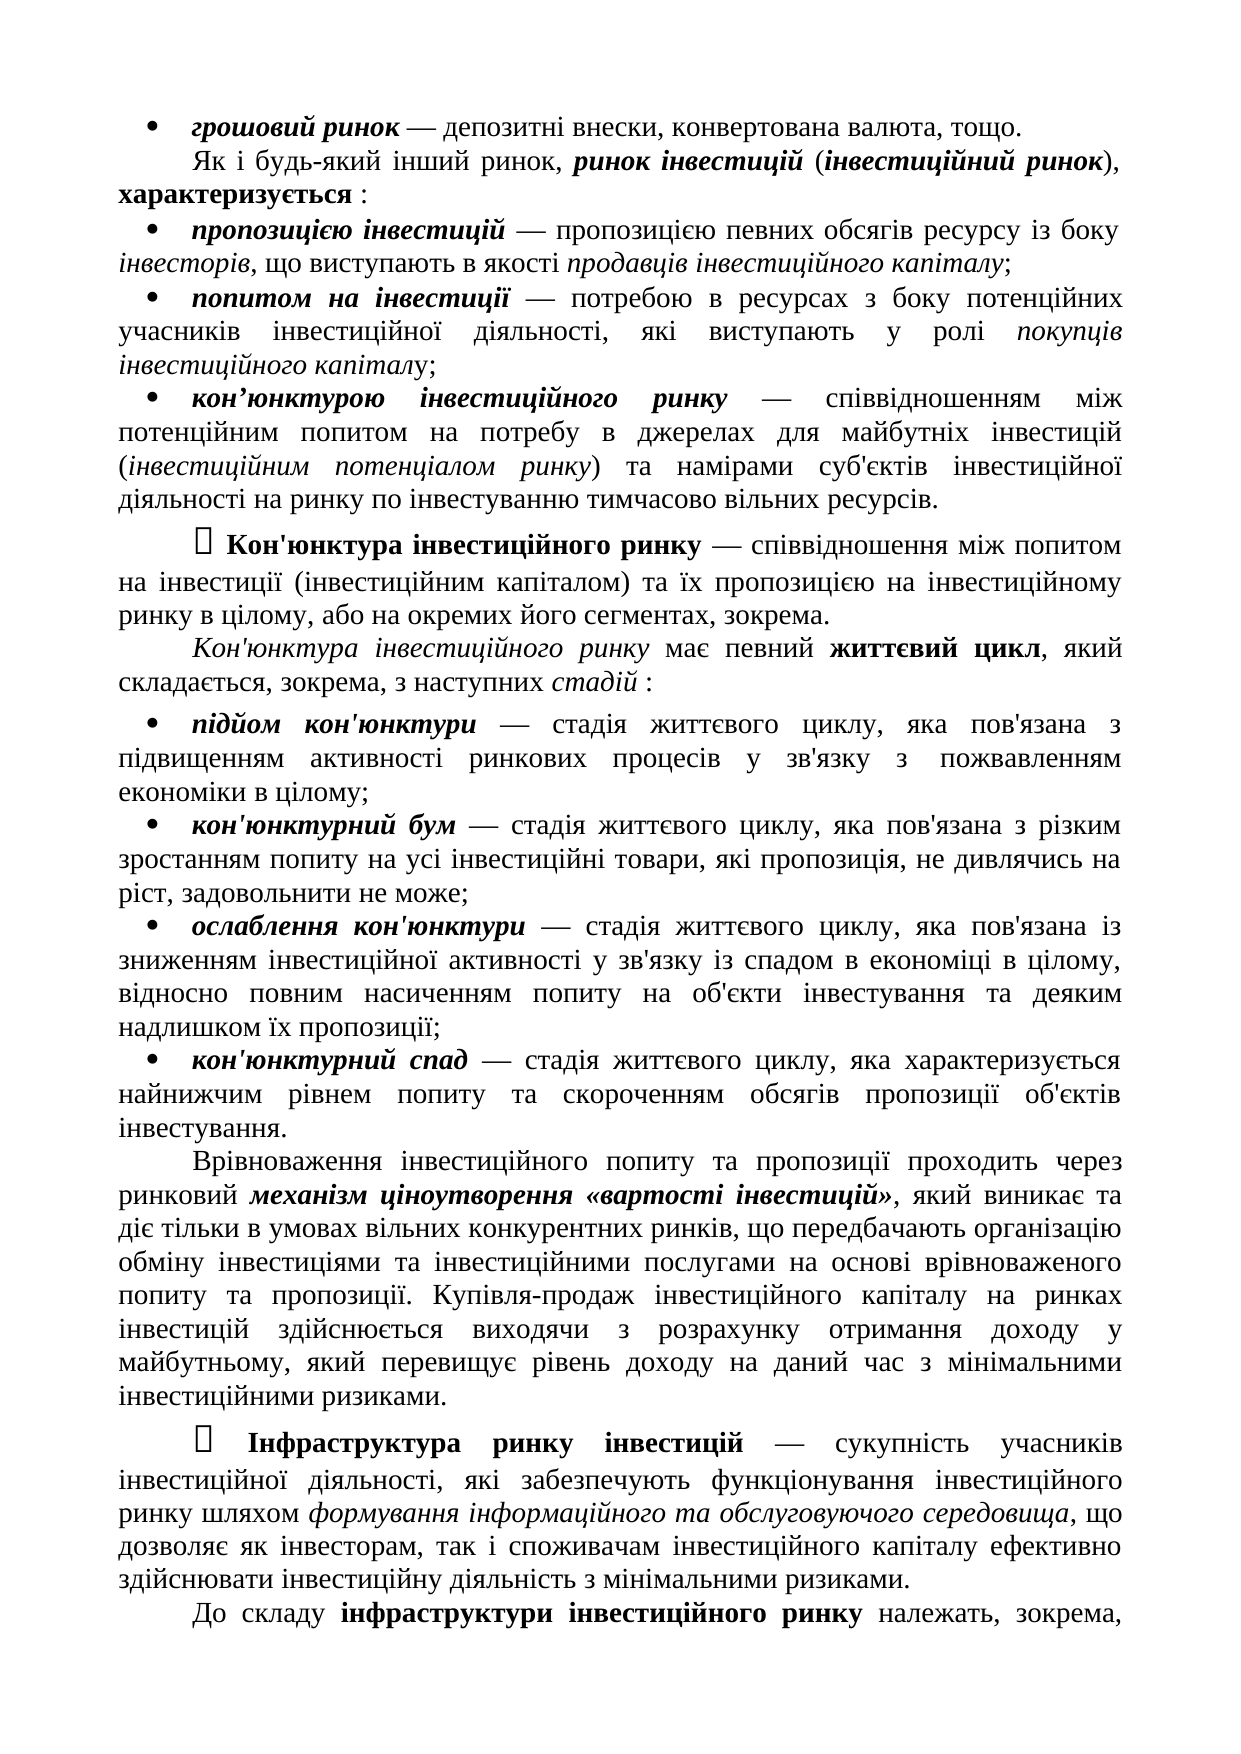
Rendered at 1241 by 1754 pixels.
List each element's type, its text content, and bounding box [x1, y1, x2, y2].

list кон'юнктурний бум — стадія життєвого циклу, яка пов'язана з різким зростанням попиту на усі інвестиційні товари, які пропозиція, не дивлячись на ріст, задовольнити не може; [118, 807, 1122, 908]
list пропозицією інвестицій — пропозицією певних обсягів ресурсу із боку [147, 211, 1194, 246]
list підйом кон'юнктури — стадія життєвого циклу, яка пов'язана з підвищенням активності ринкових процесів у зв'язку з пожвавленням економіки в цілому; [118, 707, 1122, 807]
list попитом на інвестиції — потребою в ресурсах з боку потенційних учасників інвестиційної діяльності, які виступають у ролі покупців інвестиційного капіталу; [118, 280, 1123, 380]
list ослаблення кон'юнктури — стадія життєвого циклу, яка пов'язана із зниженням інвестиційної активності у зв'язку із спадом в економіці в цілому, відносно повним насиченням попиту на об'єкти інвестування та деяким надлишком їх пропозиції; [118, 908, 1122, 1042]
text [118, 1595, 1122, 1628]
text Кон'юнктура інвестиційного ринку має певний життєвий цикл, який складається, зокрема, з наступних стадій : [118, 631, 1122, 698]
text  Кон'юнктура інвестиційного ринку — співвідношення між попитом на інвестиції (інвестиційним капіталом) та їх пропозицією на інвестиційному ринку в цілому, або на окремих його сегментах, зокрема. [118, 515, 1122, 631]
text інвесторів, що виступають в якості продавців інвестиційного капіталу; [118, 246, 1194, 280]
list кон’юнктурою інвестиційного ринку — співвідношенням між потенційним попитом на потребу в джерелах для майбутніх інвестицій (інвестиційним потенціалом ринку) та намірами суб'єктів інвестиційної діяльності на ринку по інвестуванню тимчасово вільних ресурсів. [118, 380, 1122, 515]
subtitle характеризується : [118, 177, 1194, 211]
text  Інфраструктура ринку інвестицій — сукупність учасників інвестиційної діяльності, які забезпечують функціонування інвестиційного ринку шляхом формування інформаційного та обслуговуючого середовища, що дозволяє як інвесторам, так і споживачам інвестиційного капіталу ефективно здійснювати інвестиційну діяльність з мінімальними ризиками. [118, 1413, 1123, 1594]
list грошовий ринок — депозитні внески, конвертована валюта, тощо. [147, 108, 1194, 144]
list кон'юнктурний спад — стадія життєвого циклу, яка характеризується найнижчим рівнем попиту та скороченням обсягів пропозиції об'єктів інвестування. [118, 1042, 1121, 1143]
text Як і будь-який інший ринок, ринок інвестицій (інвестиційний ринок), [192, 144, 1194, 177]
text Врівноваження інвестиційного попиту та пропозиції проходить через ринковий механізм ціноутворення «вартості інвестицій», який виникає та діє тільки в умовах вільних конкурентних ринків, що передбачають організацію обміну інвестиціями та інвестиційними послугами на основі врівноваженого попиту та пропозиції. Купівля-продаж інвестиційного капіталу на ринках інвестицій здійснюється виходячи з розрахунку отримання доходу у майбутньому, який перевищує рівень доходу на даний час з мінімальними інвестиційними ризиками. [118, 1143, 1122, 1412]
